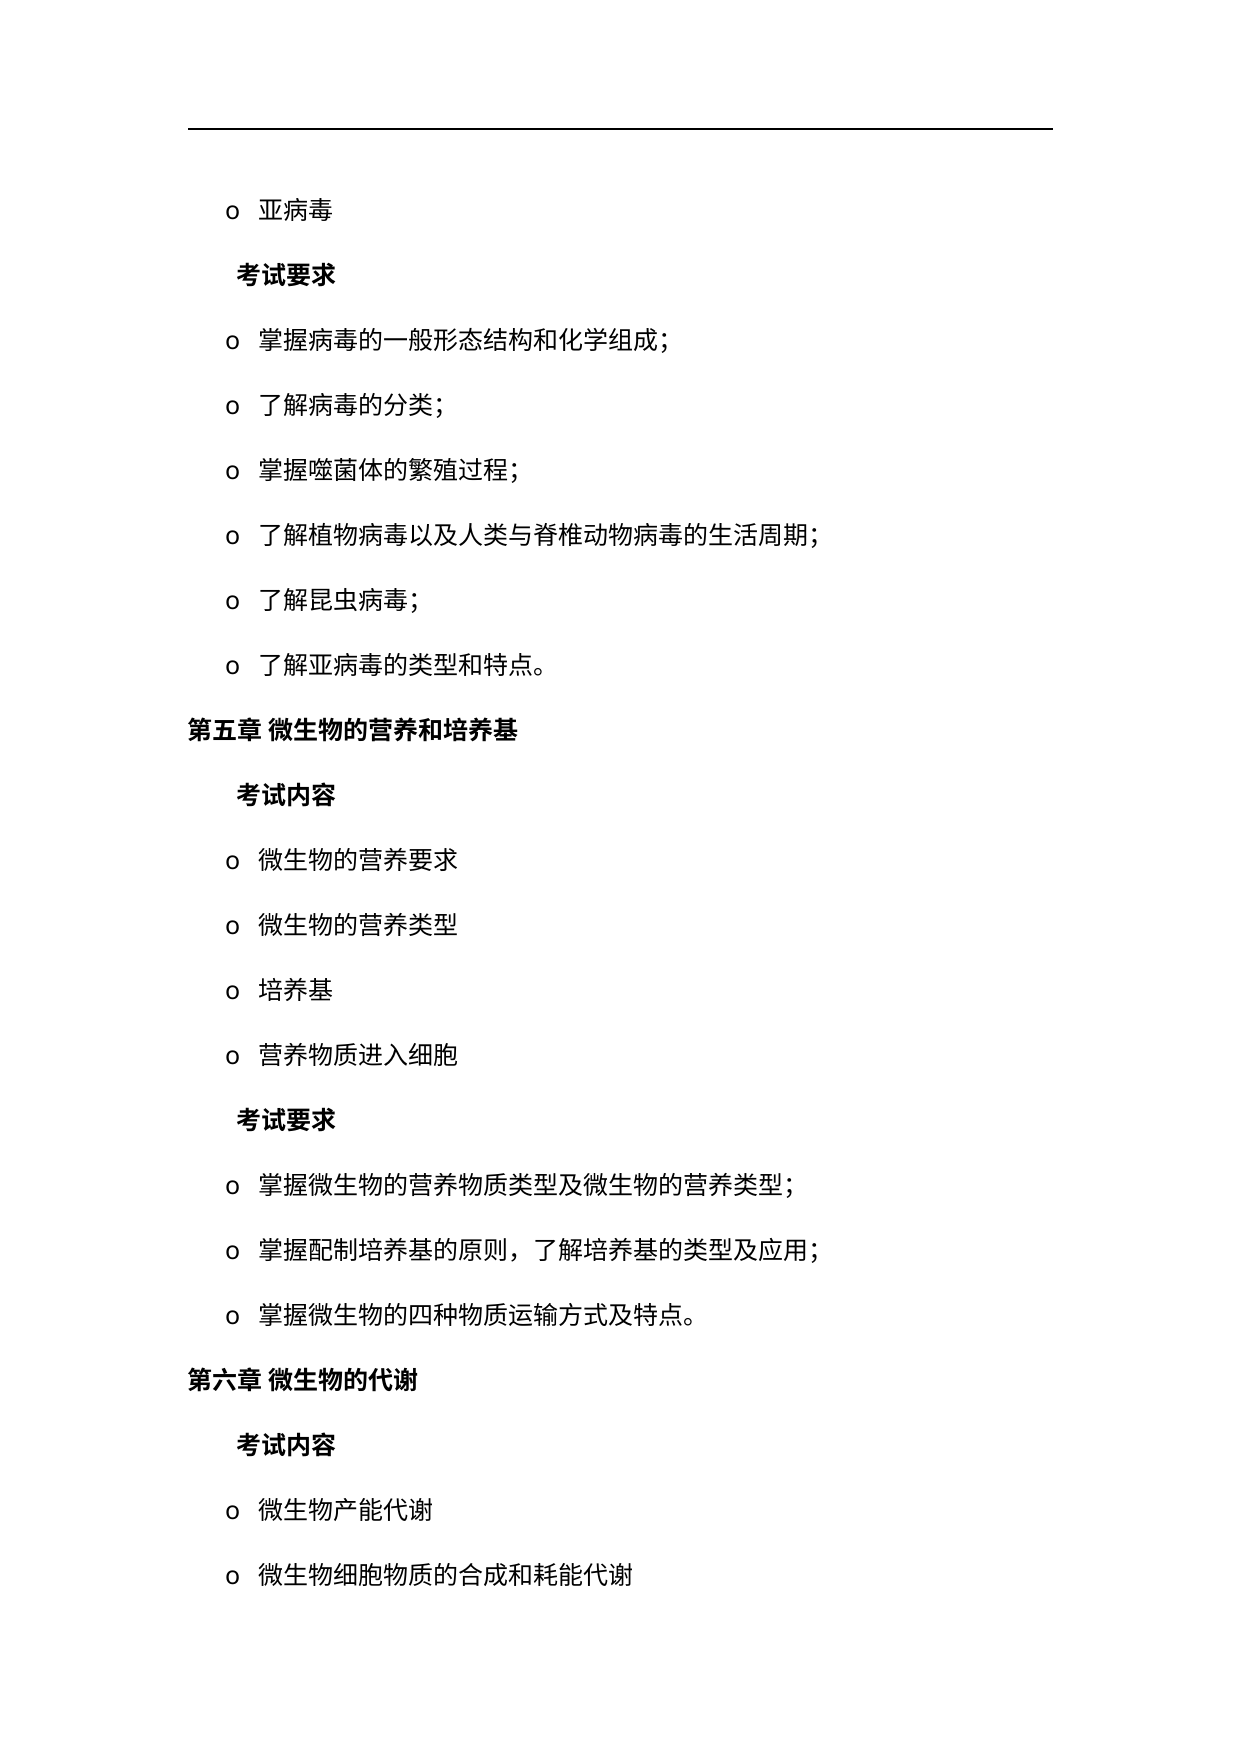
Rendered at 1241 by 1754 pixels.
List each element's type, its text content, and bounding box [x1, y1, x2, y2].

list 掌握配制培养基的原则，了解培养基的类型及应用； [225, 1202, 1054, 1267]
list 了解病毒的分类； [225, 357, 1054, 422]
list 微生物的营养要求 [225, 812, 1054, 877]
list 了解昆虫病毒； [225, 552, 1054, 617]
list 掌握噬菌体的繁殖过程； [225, 422, 1054, 487]
text 考试内容 [187, 1397, 1054, 1462]
list 微生物的营养类型 [225, 877, 1054, 942]
list 培养基 [225, 942, 1054, 1007]
list 亚病毒 [225, 162, 1054, 227]
list 了解植物病毒以及人类与脊椎动物病毒的生活周期； [225, 487, 1054, 552]
list 微生物细胞物质的合成和耗能代谢 [225, 1527, 1054, 1592]
text 第六章 微生物的代谢 [187, 1332, 1054, 1397]
list 了解亚病毒的类型和特点。 [225, 617, 1054, 682]
text 考试要求 [187, 227, 1054, 292]
list 掌握微生物的四种物质运输方式及特点。 [225, 1267, 1054, 1332]
list 掌握微生物的营养物质类型及微生物的营养类型； [225, 1137, 1054, 1202]
text 考试要求 [187, 1072, 1054, 1137]
list 微生物产能代谢 [225, 1462, 1054, 1527]
list 营养物质进入细胞 [225, 1007, 1054, 1072]
text 考试内容 [187, 747, 1054, 812]
text 第五章 微生物的营养和培养基 [187, 682, 1054, 747]
list 掌握病毒的一般形态结构和化学组成； [225, 292, 1054, 357]
